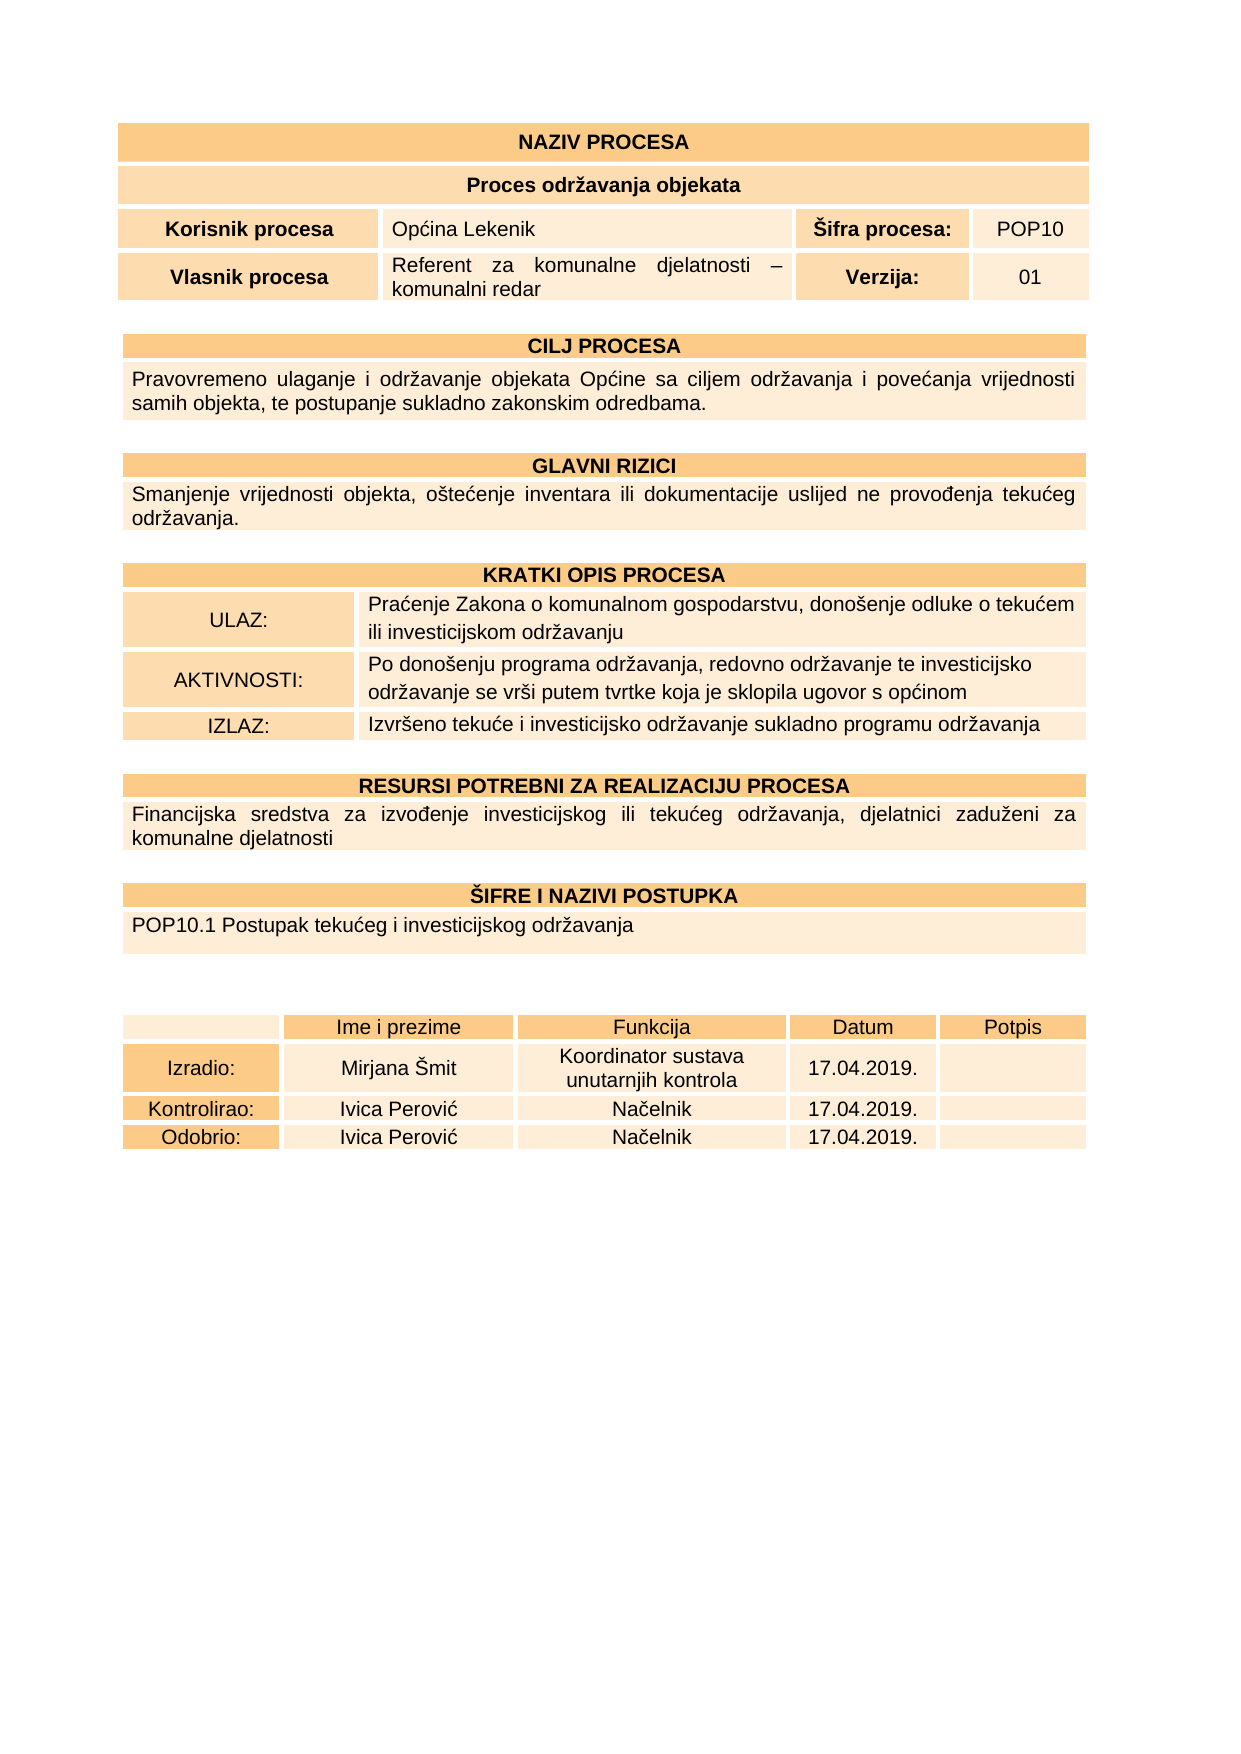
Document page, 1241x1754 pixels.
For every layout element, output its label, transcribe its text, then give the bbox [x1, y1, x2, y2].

table_header GLAVNI RIZICI [123, 453, 1086, 477]
table_cell Pravovremeno ulaganje i održavanje objekata Općine sa ciljem održavanja i povećanja vrijednosti samih objekta, te postupanje sukladno zakonskim odredbama. [123, 362, 1086, 420]
table_cell Po donošenju programa održavanja, redovno održavanje te investicijsko održavanje se vrši putem tvrtke koja je sklopila ugovor s općinom [359, 652, 1086, 707]
table_cell Načelnik [518, 1125, 786, 1149]
table_header Ime i prezime [284, 1015, 513, 1039]
table_header NAZIV PROCESA [118, 123, 1089, 161]
table_cell Izvršeno tekuće i investicijsko održavanje sukladno programu održavanja [359, 712, 1086, 740]
table_cell Načelnik [518, 1096, 786, 1120]
table_cell Referent za komunalne djelatnosti – komunalni redar [383, 253, 792, 300]
table_cell Ivica Perović [284, 1125, 513, 1149]
table_cell 01 [973, 253, 1089, 300]
table_cell Proces održavanja objekata [118, 166, 1089, 204]
table_cell Vlasnik procesa [118, 253, 378, 300]
table_cell 17.04.2019. [790, 1125, 936, 1149]
table_header Potpis [940, 1015, 1086, 1039]
table_cell Koordinator sustava unutarnjih kontrola [518, 1044, 786, 1092]
table_cell Općina Lekenik [383, 209, 792, 248]
table_cell POP10 [973, 209, 1089, 248]
table_cell Ivica Perović [284, 1096, 513, 1120]
table_cell IZLAZ: [123, 712, 354, 740]
table_cell Korisnik procesa [118, 209, 378, 248]
table_cell Šifra procesa: [796, 209, 969, 248]
table_cell 17.04.2019. [790, 1044, 936, 1092]
table_cell Financijska sredstva za izvođenje investicijskog ili tekućeg održavanja, djelatnici zaduženi za komunalne djelatnosti [123, 802, 1086, 850]
table_header CILJ PROCESA [123, 334, 1086, 358]
table_header KRATKI OPIS PROCESA [123, 563, 1086, 587]
table_cell [940, 1125, 1086, 1149]
table_header Datum [790, 1015, 936, 1039]
table_header [123, 1015, 279, 1039]
table_cell [940, 1096, 1086, 1120]
table_cell Verzija: [796, 253, 969, 300]
table_header ŠIFRE I NAZIVI POSTUPKA [123, 883, 1086, 907]
table_cell Smanjenje vrijednosti objekta, oštećenje inventara ili dokumentacije uslijed ne provođenja tekućeg održavanja. [123, 482, 1086, 530]
table_cell Mirjana Šmit [284, 1044, 513, 1092]
table_cell 17.04.2019. [790, 1096, 936, 1120]
table_header Funkcija [518, 1015, 786, 1039]
table_cell POP10.1 Postupak tekućeg i investicijskog održavanja [123, 912, 1086, 954]
table_cell ULAZ: [123, 592, 354, 647]
table_cell Odobrio: [123, 1125, 279, 1149]
table_header RESURSI POTREBNI ZA REALIZACIJU PROCESA [123, 774, 1086, 797]
table_cell AKTIVNOSTI: [123, 652, 354, 707]
table_cell Kontrolirao: [123, 1096, 279, 1120]
table_cell Izradio: [123, 1044, 279, 1092]
table_cell [940, 1044, 1086, 1092]
table_cell Praćenje Zakona o komunalnom gospodarstvu, donošenje odluke o tekućem ili investicijskom održavanju [359, 592, 1086, 647]
